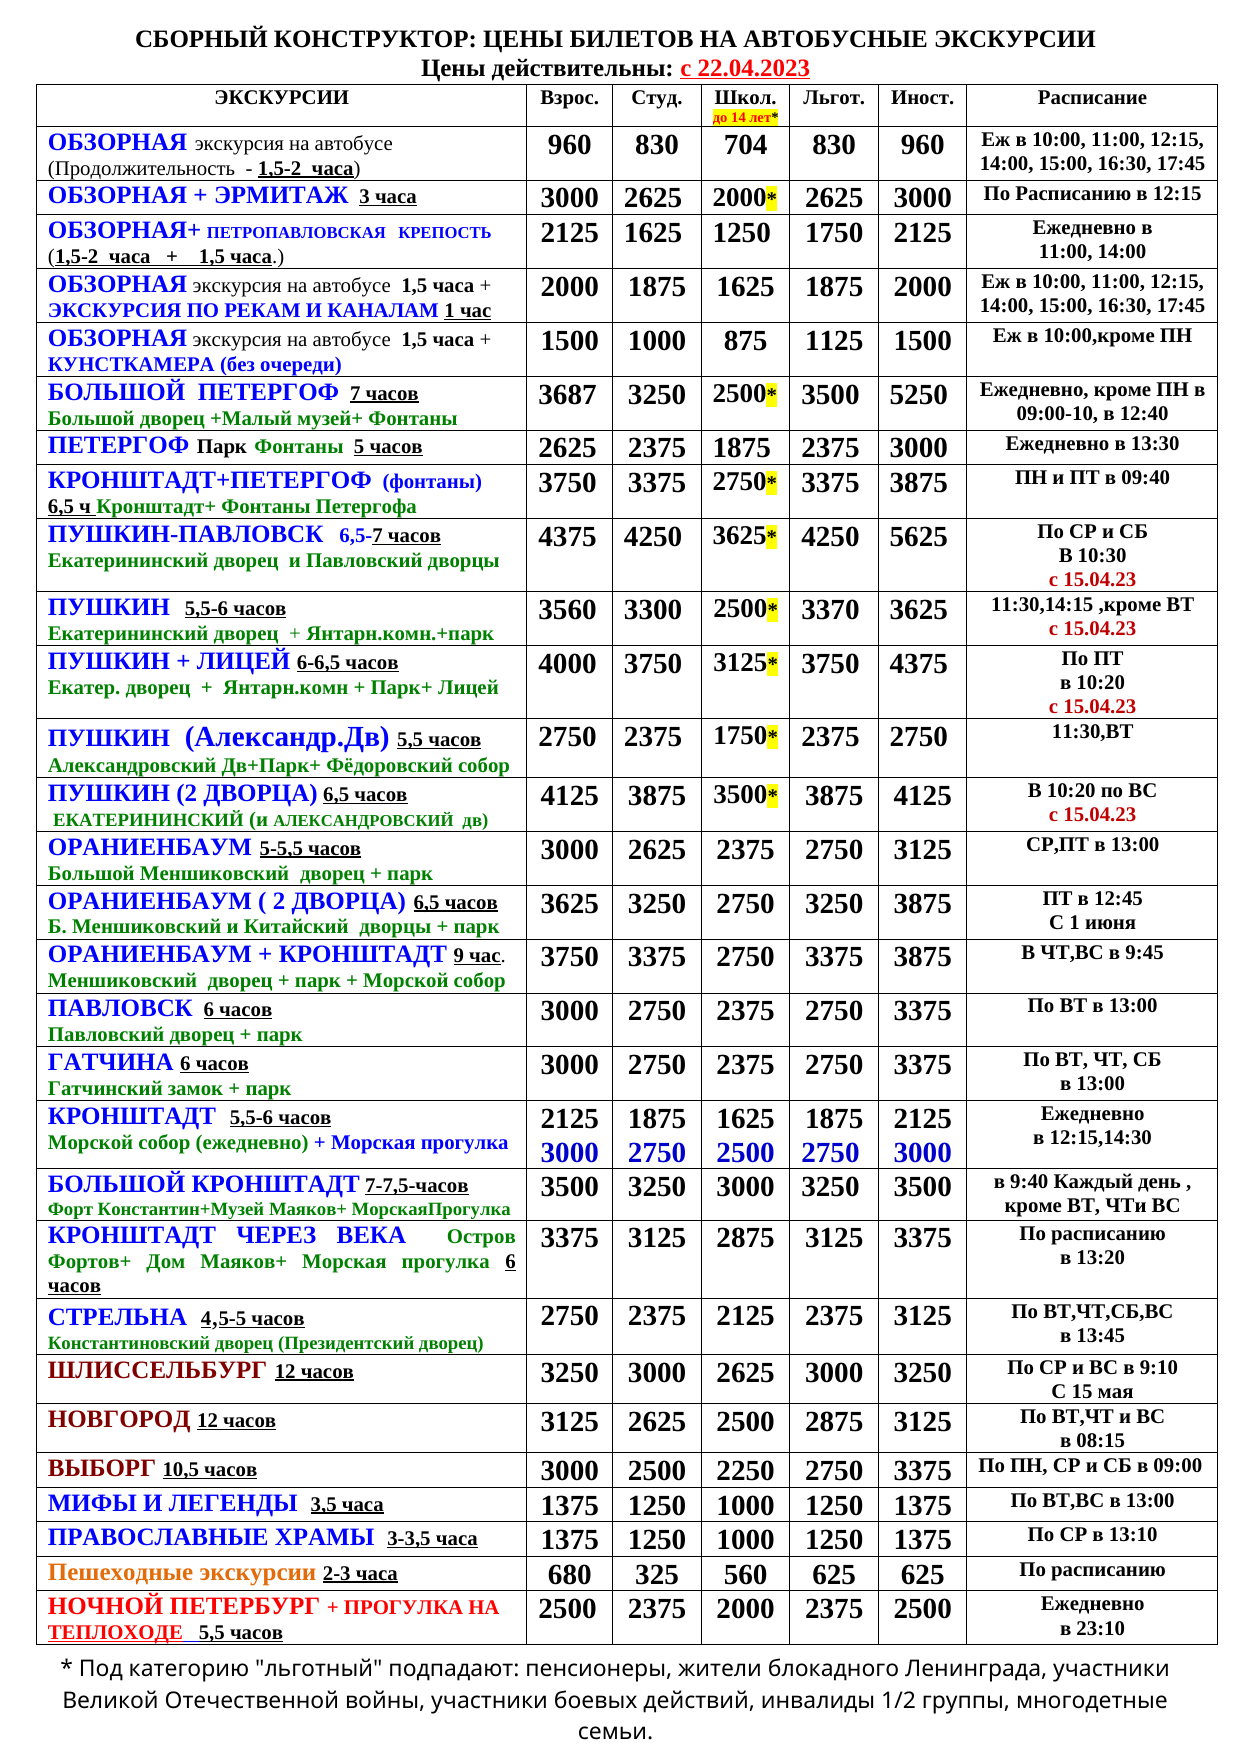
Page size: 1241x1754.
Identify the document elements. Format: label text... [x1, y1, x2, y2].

table_cell 3125* [702, 646, 789, 718]
table_cell 3125 [527, 1404, 612, 1452]
table_cell 680 [527, 1557, 612, 1590]
table_cell 3000 [527, 832, 612, 885]
table_cell 2500* [702, 377, 789, 429]
table_cell 2125 3000 [527, 1101, 612, 1168]
table_cell 3000 [527, 181, 612, 214]
table_cell 1625 2500 [702, 1101, 789, 1168]
table_cell 4250 [790, 519, 878, 591]
table_cell По расписанию в 13:20 [967, 1221, 1217, 1297]
table_cell КРОНШТАДТ ЧЕРЕЗ ВЕКА Остров Фортов+ Дом Маяков+ Морская прогулка 6 часов [37, 1221, 526, 1297]
table_cell 2750 [790, 1047, 878, 1100]
table_cell 875 [702, 323, 789, 376]
table_cell 2750 [790, 832, 878, 885]
table_cell 3000 [702, 1169, 789, 1219]
table_cell 2375 [790, 1591, 878, 1644]
table_cell ОБЗОРНАЯ экскурсия на автобусе 1,5 часа + ЭКСКУРСИЯ ПО РЕКАМ И КАНАЛАМ 1 час [37, 269, 526, 322]
table_cell 5250 [879, 377, 966, 429]
table_cell 830 [790, 127, 878, 179]
table_cell ОБЗОРНАЯ экскурсия на автобусе (Продолжительность - 1,5-2 часа) [37, 127, 526, 179]
table_cell 325 [613, 1557, 701, 1590]
table_cell 5625 [879, 519, 966, 591]
table_cell 2750 [527, 1299, 612, 1354]
table_cell НОВГОРОД 12 часов [37, 1404, 526, 1452]
table_cell 3250 [879, 1355, 966, 1403]
table_cell 1500 [527, 323, 612, 376]
table_cell 3750 [527, 465, 612, 518]
table_cell 3375 [790, 465, 878, 518]
table_cell КРОНШТАДТ 5,5-6 часов Морской собор (ежедневно) + Морская прогулка [37, 1101, 526, 1168]
table_cell 3625 [879, 592, 966, 645]
table_cell ШЛИССЕЛЬБУРГ 12 часов [37, 1355, 526, 1403]
table_cell 3370 [790, 592, 878, 645]
table_cell 960 [879, 127, 966, 179]
table_cell 2625 [702, 1355, 789, 1403]
table_header ЭКСКУРСИИ [37, 85, 526, 126]
table_cell По ПН, СР и СБ в 09:00 [967, 1453, 1217, 1487]
table_cell НОЧНОЙ ПЕТЕРБУРГ + ПРОГУЛКА НА ТЕПЛОХОДЕ 5,5 часов [37, 1591, 526, 1644]
table_cell ОРАНИЕНБАУМ + КРОНШТАДТ 9 час. Меншиковский дворец + парк + Морской собор [37, 940, 526, 992]
table_cell 2000* [702, 181, 789, 214]
table_cell 2750 [702, 940, 789, 992]
table_header Льгот. [790, 85, 878, 126]
table_cell 2375 [613, 719, 701, 777]
table_cell 2750 [790, 1453, 878, 1487]
table_cell ПУШКИН-ПАВЛОВСК 6,5-7 часов Екатерининский дворец и Павловский дворцы [37, 519, 526, 591]
table_cell ПУШКИН (2 ДВОРЦА) 6,5 часов ЕКАТЕРИНИНСКИЙ (и АЛЕКСАНДРОВСКИЙ дв) [37, 778, 526, 831]
table_cell 3750 [613, 646, 701, 718]
table_cell 2875 [790, 1404, 878, 1452]
table_cell 3000 [790, 1355, 878, 1403]
table_cell 3000 [613, 1355, 701, 1403]
table_cell 1125 [790, 323, 878, 376]
table_cell 1875 [702, 431, 789, 464]
table_cell 2750 [613, 994, 701, 1046]
table_cell 3300 [613, 592, 701, 645]
table_cell 3250 [527, 1355, 612, 1403]
table_cell 3250 [790, 886, 878, 938]
table_cell Еж в 10:00,кроме ПН [967, 323, 1217, 376]
text * Под категорию "льготный" подпадают: пенсионеры, жители блокадного Ленинграда, участники Великой Отечественной войны, участники боевых действий, инвалиды 1/2 группы, многодетные семьи. [25, 1652, 1206, 1746]
table_cell 830 [613, 127, 701, 179]
table_cell 2500* [702, 592, 789, 645]
table_cell 3750 [790, 646, 878, 718]
table_cell 560 [702, 1557, 789, 1590]
table_cell 1250 [613, 1522, 701, 1556]
table_cell 625 [790, 1557, 878, 1590]
table_header Студ. [613, 85, 701, 126]
table_cell 3750 [527, 940, 612, 992]
table_cell 3000 [879, 431, 966, 464]
text СБОРНЫЙ КОНСТРУКТОР: ЦЕНЫ БИЛЕТОВ НА АВТОБУСНЫЕ ЭКСКУРСИИ [54, 24, 1176, 53]
table_cell ВЫБОРГ 10,5 часов [37, 1453, 526, 1487]
table_cell 3375 [879, 1221, 966, 1297]
table_cell 960 [527, 127, 612, 179]
table_cell ОБЗОРНАЯ + ЭРМИТАЖ 3 часа [37, 181, 526, 214]
table_cell 3375 [613, 465, 701, 518]
table_cell 2625 [790, 181, 878, 214]
table_cell 3560 [527, 592, 612, 645]
table_cell 3125 [879, 832, 966, 885]
table_header Взрос. [527, 85, 612, 126]
table_cell 1875 [613, 269, 701, 322]
table_cell ПАВЛОВСК 6 часов Павловский дворец + парк [37, 994, 526, 1046]
table_cell 1750 [790, 215, 878, 268]
table_cell 3500 [790, 377, 878, 429]
table_cell В 10:20 по ВС с 15.04.23 [967, 778, 1217, 831]
table_cell 2500 [879, 1591, 966, 1644]
table_cell 4250 [613, 519, 701, 591]
table_cell По СР в 13:10 [967, 1522, 1217, 1556]
table_cell 3125 [879, 1299, 966, 1354]
table_cell 3375 [613, 940, 701, 992]
table_cell 2375 [613, 1591, 701, 1644]
table_cell ПУШКИН (Александр.Дв) 5,5 часов Александровский Дв+Парк+ Фёдоровский собор [37, 719, 526, 777]
table_cell в 9:40 Каждый день , кроме ВТ, ЧТи ВС [967, 1169, 1217, 1219]
table_cell ПУШКИН 5,5-6 часов Екатерининский дворец + Янтарн.комн.+парк [37, 592, 526, 645]
table_cell 2750 [527, 719, 612, 777]
table_cell ГАТЧИНА 6 часов Гатчинский замок + парк [37, 1047, 526, 1100]
table_cell 3375 [879, 1453, 966, 1487]
table_cell ПРАВОСЛАВНЫЕ ХРАМЫ 3-3,5 часа [37, 1522, 526, 1556]
text Цены действительны: с 22.04.2023 [54, 53, 1176, 81]
table_cell 3125 [613, 1221, 701, 1297]
table_cell Ежедневно, кроме ПН в 09:00-10, в 12:40 [967, 377, 1217, 429]
table_cell По ВТ,ВС в 13:00 [967, 1488, 1217, 1521]
table_cell 1375 [527, 1522, 612, 1556]
table_cell 2875 [702, 1221, 789, 1297]
table_cell 2750 [702, 886, 789, 938]
table_cell 1875 2750 [790, 1101, 878, 1168]
table_cell По ВТ в 13:00 [967, 994, 1217, 1046]
table_cell 1375 [527, 1488, 612, 1521]
table_cell 2750 [613, 1047, 701, 1100]
table_cell 3687 [527, 377, 612, 429]
table_cell 3500 [527, 1169, 612, 1219]
table_cell 2375 [702, 994, 789, 1046]
table_cell 4375 [879, 646, 966, 718]
table_cell 3000 [879, 181, 966, 214]
table_cell В ЧТ,ВС в 9:45 [967, 940, 1217, 992]
table_cell 1000 [702, 1522, 789, 1556]
table_cell СТРЕЛЬНА 4,5-5 часов Константиновский дворец (Президентский дворец) [37, 1299, 526, 1354]
table_cell По ВТ,ЧТ,СБ,ВС в 13:45 [967, 1299, 1217, 1354]
table_cell 2375 [790, 1299, 878, 1354]
table_cell 3375 [790, 940, 878, 992]
table_cell 1375 [879, 1522, 966, 1556]
table_cell 3250 [613, 377, 701, 429]
table_cell Ежедневно в 11:00, 14:00 [967, 215, 1217, 268]
table_cell 2750 [879, 719, 966, 777]
table_cell 4375 [527, 519, 612, 591]
table_cell 2250 [702, 1453, 789, 1487]
table_cell 3250 [613, 886, 701, 938]
table_cell 3000 [527, 1047, 612, 1100]
table_cell 2625 [613, 1404, 701, 1452]
table_cell 2750 [790, 994, 878, 1046]
table_cell 1500 [879, 323, 966, 376]
table_cell 3375 [879, 994, 966, 1046]
table_cell 1000 [613, 323, 701, 376]
table_cell 1875 2750 [613, 1101, 701, 1168]
table_cell 2375 [790, 431, 878, 464]
table_cell КРОНШТАДТ+ПЕТЕРГОФ (фонтаны) 6,5 ч Кронштадт+ Фонтаны Петергофа [37, 465, 526, 518]
table_cell По СР и ВС в 9:10 С 15 мая [967, 1355, 1217, 1403]
table_cell 11:30,14:15 ,кроме ВТ с 15.04.23 [967, 592, 1217, 645]
table_cell 2625 [613, 832, 701, 885]
table_cell По ПТ в 10:20 с 15.04.23 [967, 646, 1217, 718]
table_cell 3250 [790, 1169, 878, 1219]
table_cell 2750* [702, 465, 789, 518]
table_cell 2500 [527, 1591, 612, 1644]
table_cell 3500 [879, 1169, 966, 1219]
table_cell 1250 [702, 215, 789, 268]
table_cell 3500* [702, 778, 789, 831]
table_cell 3250 [613, 1169, 701, 1219]
table_cell 1250 [613, 1488, 701, 1521]
table_cell ОБЗОРНАЯ экскурсия на автобусе 1,5 часа + КУНСТКАМЕРА (без очереди) [37, 323, 526, 376]
table_cell 2125 [879, 215, 966, 268]
table_cell ПН и ПТ в 09:40 [967, 465, 1217, 518]
table_cell 1625 [613, 215, 701, 268]
table_cell Ежедневно в 23:10 [967, 1591, 1217, 1644]
table_cell 2125 [527, 215, 612, 268]
table_cell 3125 [879, 1404, 966, 1452]
table_cell МИФЫ И ЛЕГЕНДЫ 3,5 часа [37, 1488, 526, 1521]
table_cell 704 [702, 127, 789, 179]
table_cell 4000 [527, 646, 612, 718]
table_header Иност. [879, 85, 966, 126]
table_cell 1875 [790, 269, 878, 322]
table_cell 4125 [879, 778, 966, 831]
table_cell 4125 [527, 778, 612, 831]
table_cell 625 [879, 1557, 966, 1590]
table_cell 2000 [879, 269, 966, 322]
table_cell Ежедневно в 13:30 [967, 431, 1217, 464]
table_cell 1625 [702, 269, 789, 322]
table_cell 3000 [527, 994, 612, 1046]
table_cell 3000 [527, 1453, 612, 1487]
table_cell 2375 [790, 719, 878, 777]
table_cell БОЛЬШОЙ КРОНШТАДТ 7-7,5-часов Форт Константин+Музей Маяков+ МорскаяПрогулка [37, 1169, 526, 1219]
table_cell 2500 [702, 1404, 789, 1452]
table_cell По СР и СБ В 10:30 с 15.04.23 [967, 519, 1217, 591]
table_cell По ВТ, ЧТ, СБ в 13:00 [967, 1047, 1217, 1100]
table_cell 2000 [527, 269, 612, 322]
table_cell Пешеходные экскурсии 2-3 часа [37, 1557, 526, 1590]
table_cell 3375 [879, 1047, 966, 1100]
table_cell ПЕТЕРГОФ Парк Фонтаны 5 часов [37, 431, 526, 464]
table_cell 2125 3000 [879, 1101, 966, 1168]
table_cell ПУШКИН + ЛИЦЕЙ 6-6,5 часов Екатер. дворец + Янтарн.комн + Парк+ Лицей [37, 646, 526, 718]
table_cell По расписанию [967, 1557, 1217, 1590]
table_cell 2375 [613, 431, 701, 464]
table_cell ПТ в 12:45 С 1 июня [967, 886, 1217, 938]
table_cell 3875 [879, 886, 966, 938]
table_cell 3875 [613, 778, 701, 831]
table_cell 2375 [702, 1047, 789, 1100]
table_cell 1750* [702, 719, 789, 777]
table_cell 2125 [702, 1299, 789, 1354]
table_cell ОРАНИЕНБАУМ 5-5,5 часов Большой Меншиковский дворец + парк [37, 832, 526, 885]
table_cell 11:30,ВТ [967, 719, 1217, 777]
table_cell 2625 [613, 181, 701, 214]
table_cell 2375 [702, 832, 789, 885]
table_cell БОЛЬШОЙ ПЕТЕРГОФ 7 часов Большой дворец +Малый музей+ Фонтаны [37, 377, 526, 429]
table_header Школ. до 14 лет* [702, 85, 789, 126]
table_cell 1375 [879, 1488, 966, 1521]
table_cell 3625 [527, 886, 612, 938]
table_cell СР,ПТ в 13:00 [967, 832, 1217, 885]
table_header Расписание [967, 85, 1217, 126]
table_cell 2500 [613, 1453, 701, 1487]
table_cell По Расписанию в 12:15 [967, 181, 1217, 214]
table_cell 1000 [702, 1488, 789, 1521]
table_cell 1250 [790, 1488, 878, 1521]
table_cell Еж в 10:00, 11:00, 12:15, 14:00, 15:00, 16:30, 17:45 [967, 127, 1217, 179]
table_cell ОБЗОРНАЯ+ ПЕТРОПАВЛОВСКАЯ КРЕПОСТЬ (1,5-2 часа + 1,5 часа.) [37, 215, 526, 268]
table_cell 1250 [790, 1522, 878, 1556]
table_cell 2625 [527, 431, 612, 464]
table_cell 3875 [879, 465, 966, 518]
table_cell 3875 [879, 940, 966, 992]
table_cell 2375 [613, 1299, 701, 1354]
table_cell 2000 [702, 1591, 789, 1644]
table_cell 3375 [527, 1221, 612, 1297]
table_cell По ВТ,ЧТ и ВС в 08:15 [967, 1404, 1217, 1452]
table_cell 3625* [702, 519, 789, 591]
table_cell 3125 [790, 1221, 878, 1297]
table_cell 3875 [790, 778, 878, 831]
table_cell Еж в 10:00, 11:00, 12:15, 14:00, 15:00, 16:30, 17:45 [967, 269, 1217, 322]
table_cell ОРАНИЕНБАУМ ( 2 ДВОРЦА) 6,5 часов Б. Меншиковский и Китайский дворцы + парк [37, 886, 526, 938]
table_cell Ежедневно в 12:15,14:30 [967, 1101, 1217, 1168]
